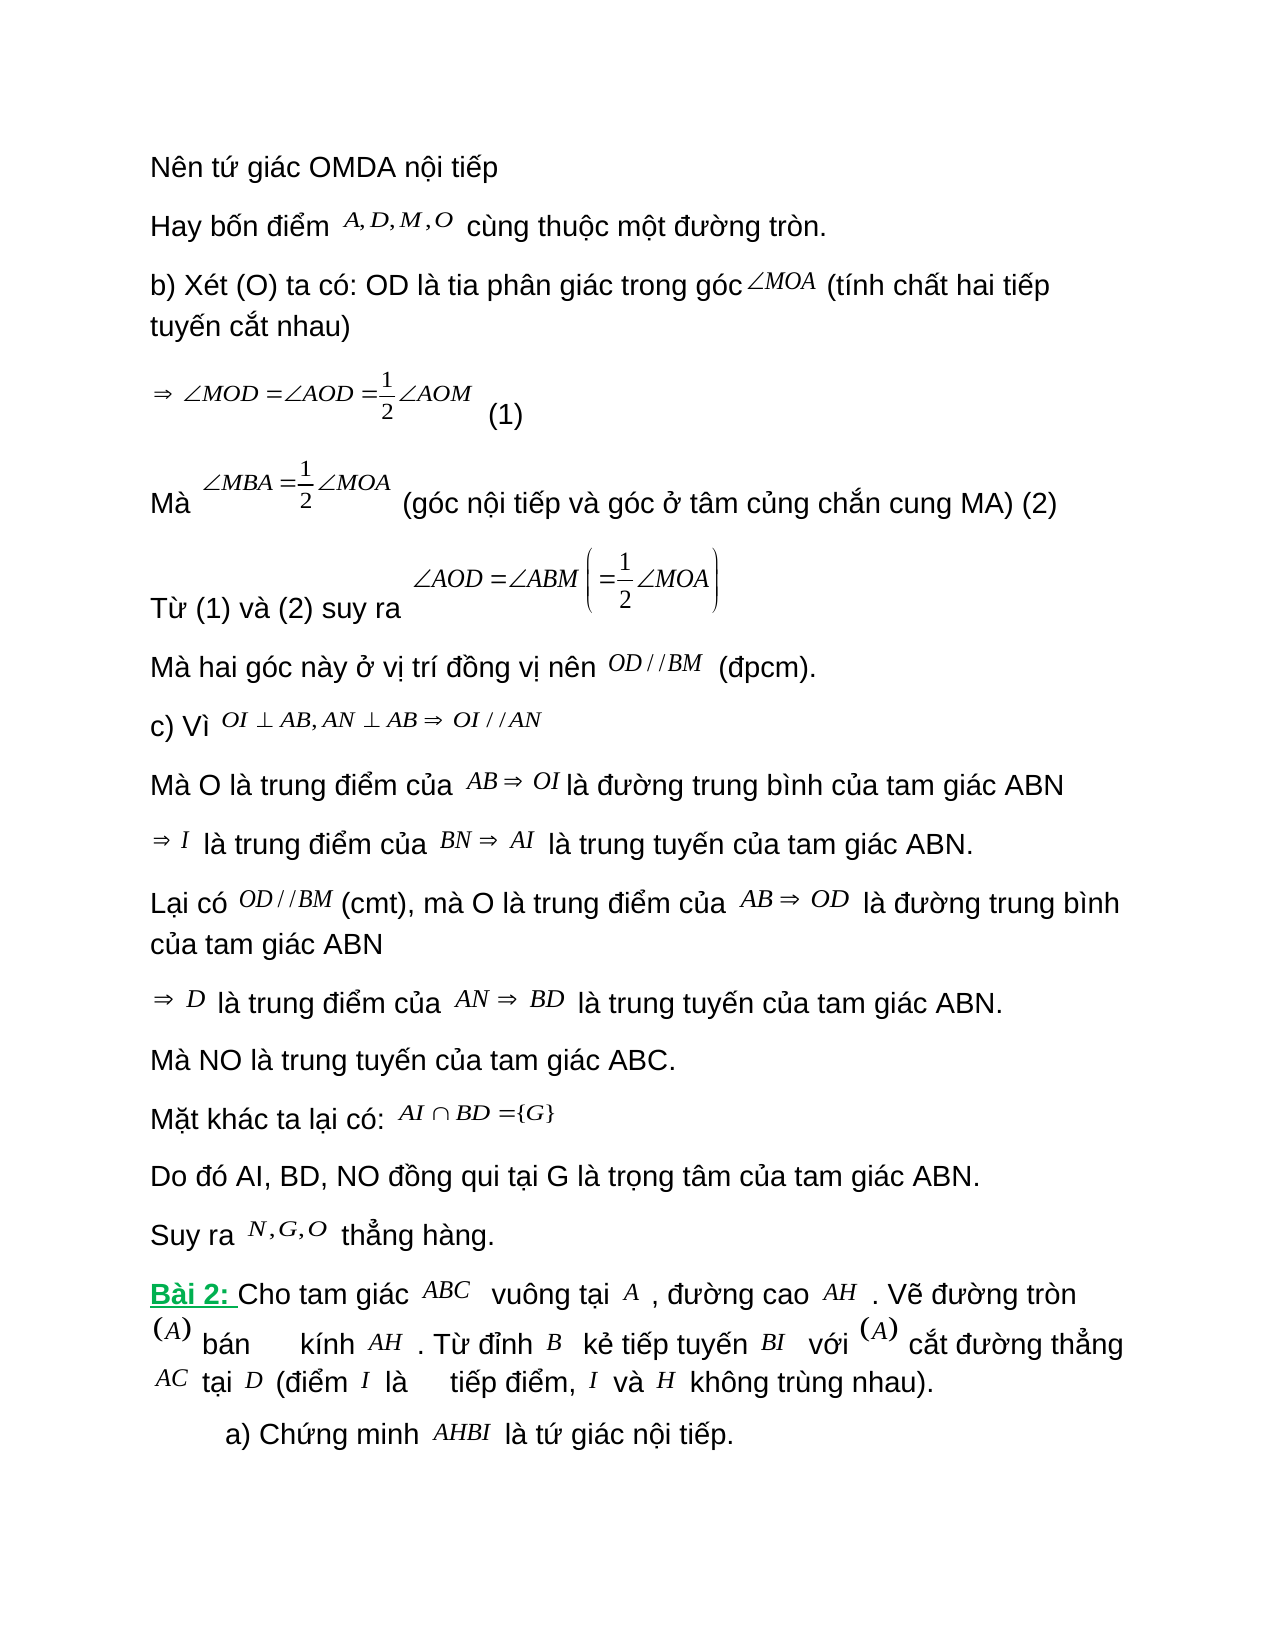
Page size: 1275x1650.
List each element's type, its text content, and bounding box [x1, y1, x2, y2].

text Hay bốn điểm cùng thuộc một đường tròn. [150, 207, 1125, 243]
text (1) [150, 365, 1125, 431]
text là trung điểm của là trung tuyến của tam giác ABN. [150, 984, 1125, 1019]
text Do đó AI, BD, NO đồng qui tại G là trọng tâm của tam giác ABN. [150, 1159, 1125, 1192]
text Từ (1) và (2) suy ra [150, 543, 1125, 624]
text Bài 2: Cho tam giác vuông tại , đường cao . Vẽ đường tròn bán kính . Từ đỉnh kẻ tiếp tuyến với cắt đường thẳng tại (điểm là tiếp điểm, và không trùng nhau). [150, 1275, 1125, 1398]
text c) Vì [150, 707, 1125, 743]
text Mặt khác ta lại có: [150, 1100, 1125, 1136]
text Mà NO là trung tuyến của tam giác ABC. [150, 1043, 1125, 1076]
text a) Chứng minh là tứ giác nội tiếp. [150, 1417, 1125, 1451]
text Mà hai góc này ở vị trí đồng vị nên (đpcm). [150, 648, 1125, 683]
text Lại có (cmt), mà O là trung điểm của là đường trung bình của tam giác ABN [150, 884, 1125, 960]
text Nên tứ giác OMDA nội tiếp [150, 150, 1125, 183]
text Mà (góc nội tiếp và góc ở tâm củng chắn cung MA) (2) [150, 454, 1125, 520]
text Mà O là trung điểm của là đường trung bình của tam giác ABN [150, 766, 1125, 802]
text Suy ra thẳng hàng. [150, 1216, 1125, 1252]
text là trung điểm của là trung tuyến của tam giác ABN. [150, 825, 1125, 861]
text b) Xét (O) ta có: OD là tia phân giác trong góc (tính chất hai tiếp tuyến cắt nhau) [150, 266, 1125, 342]
